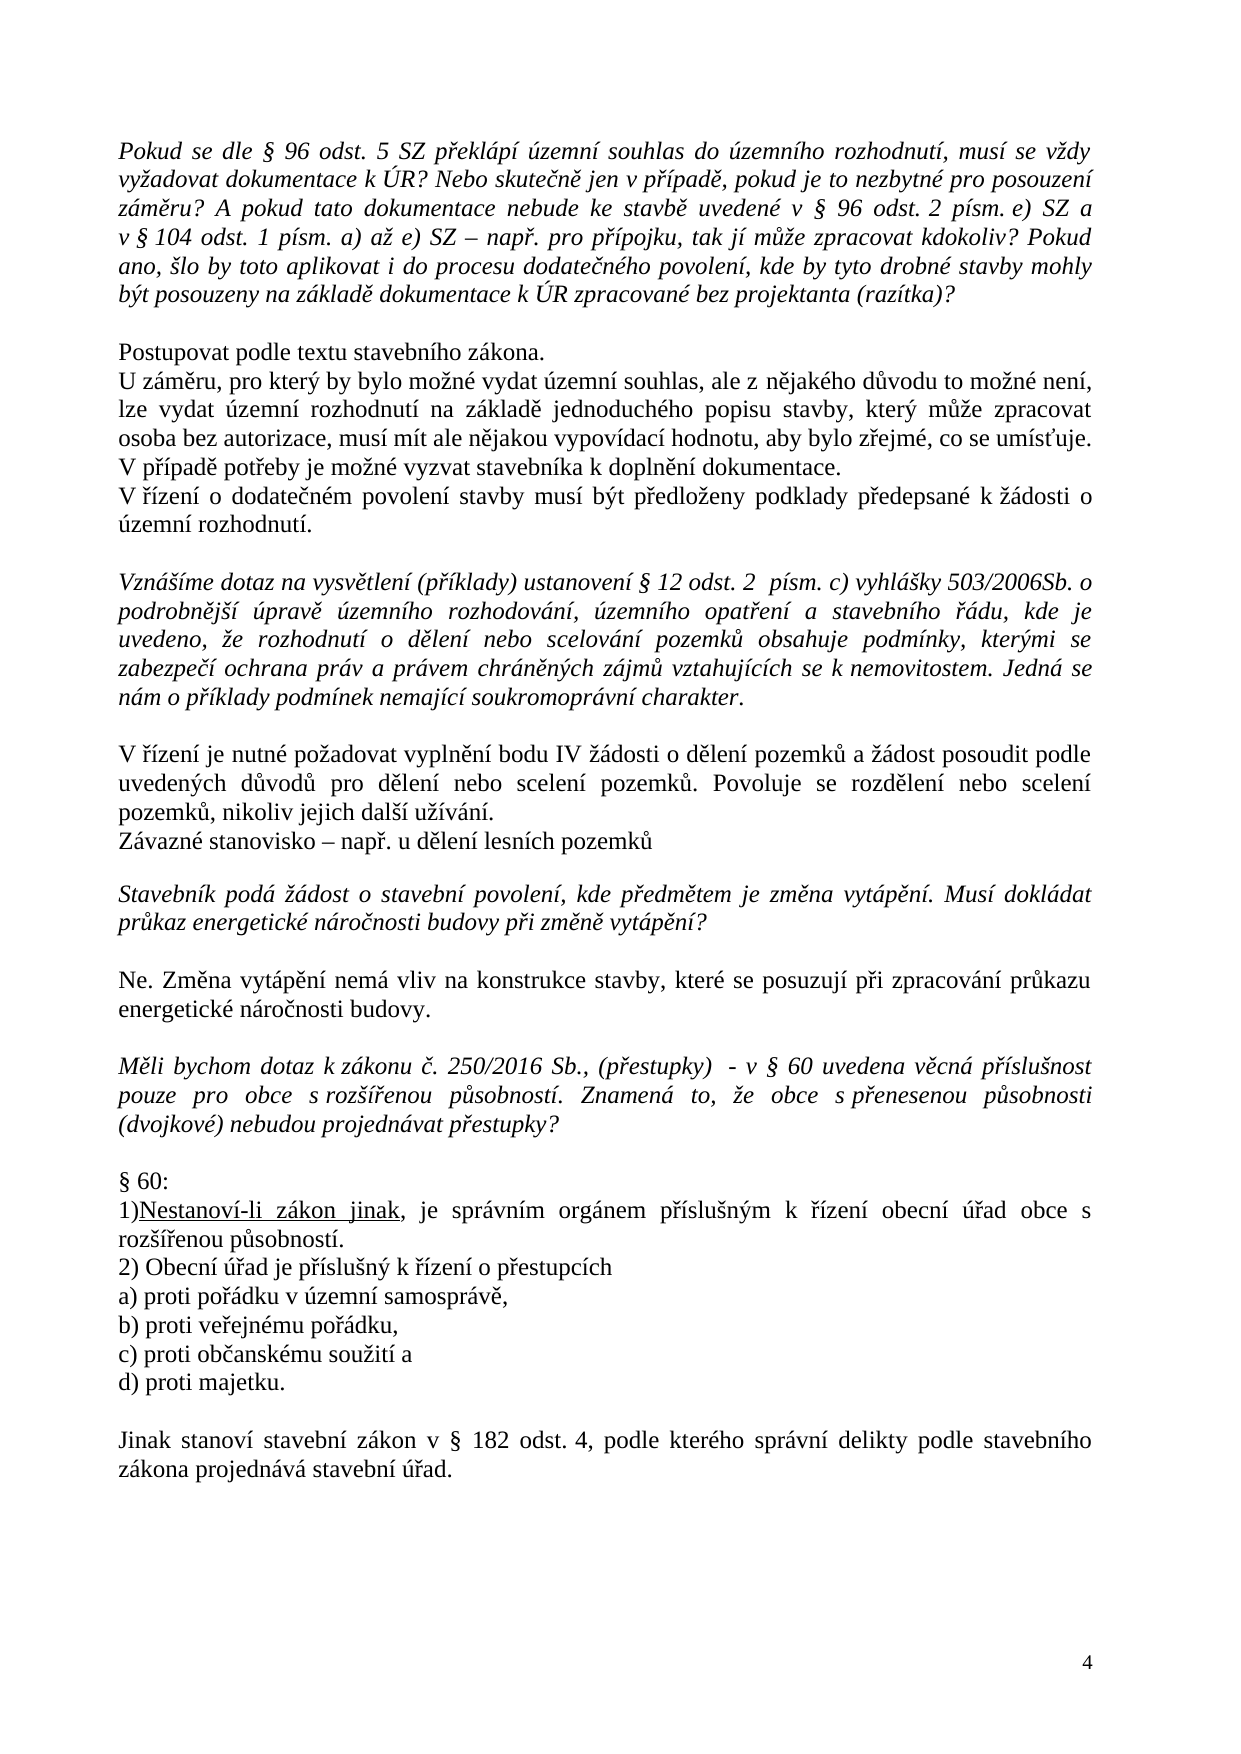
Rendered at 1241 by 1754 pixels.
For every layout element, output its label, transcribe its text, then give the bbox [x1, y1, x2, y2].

text Postupovat podle textu stavebního zákona. [118, 337, 1092, 366]
text Jinak stanoví stavební zákon v § 182 odst. 4, podle kterého správní delikty podle stavebního zákona projednává stavební úřad. [118, 1425, 1092, 1482]
text U záměru, pro který by bylo možné vydat územní souhlas, ale z nějakého důvodu to možné není, lze vydat územní rozhodnutí na základě jednoduchého popisu stavby, který může zpracovat osoba bez autorizace, musí mít ale nějakou vypovídací hodnotu, aby bylo zřejmé, co se umísťuje. V případě potřeby je možné vyzvat stavebníka k doplnění dokumentace. [118, 366, 1092, 481]
text Stavebník podá žádost o stavební povolení, kde předmětem je změna vytápění. Musí dokládat průkaz energetické náročnosti budovy při změně vytápění? [118, 879, 1092, 936]
text c) proti občanskému soužití a [118, 1339, 1092, 1367]
text § 60: [118, 1166, 1092, 1195]
text b) proti veřejnému pořádku, [118, 1310, 1092, 1339]
text Ne. Změna vytápění nemá vliv na konstrukce stavby, které se posuzují při zpracování průkazu energetické náročnosti budovy. [118, 965, 1092, 1022]
text Měli bychom dotaz k zákonu č. 250/2016 Sb., (přestupky) - v § 60 uvedena věcná příslušnost pouze pro obce s rozšířenou působností. Znamená to, že obce s přenesenou působnosti (dvojkové) nebudou projednávat přestupky? [118, 1051, 1092, 1137]
text V řízení je nutné požadovat vyplnění bodu IV žádosti o dělení pozemků a žádost posoudit podle uvedených důvodů pro dělení nebo scelení pozemků. Povoluje se rozdělení nebo scelení pozemků, nikoliv jejich další užívání. [118, 739, 1092, 826]
text d) proti majetku. [118, 1367, 1092, 1396]
text 2) Obecní úřad je příslušný k řízení o přestupcích [118, 1252, 1092, 1281]
text Pokud se dle § 96 odst. 5 SZ překlápí územní souhlas do územního rozhodnutí, musí se vždy vyžadovat dokumentace k ÚR? Nebo skutečně jen v případě, pokud je to nezbytné pro posouzení záměru? A pokud tato dokumentace nebude ke stavbě uvedené v § 96 odst. 2 písm. e) SZ a v § 104 odst. 1 písm. a) až e) SZ – např. pro přípojku, tak jí může zpracovat kdokoliv? Pokud ano, šlo by toto aplikovat i do procesu dodatečného povolení, kde by tyto drobné stavby mohly být posouzeny na základě dokumentace k ÚR zpracované bez projektanta (razítka)? [118, 136, 1092, 308]
list 1)Nestanoví-li zákon jinak, je správním orgánem příslušným k řízení obecní úřad obce s rozšířenou působností. [118, 1195, 1092, 1252]
text a) proti pořádku v územní samosprávě, [118, 1281, 1092, 1310]
text V řízení o dodatečném povolení stavby musí být předloženy podklady předepsané k žádosti o územní rozhodnutí. [118, 481, 1092, 538]
text Vznášíme dotaz na vysvětlení (příklady) ustanovení § 12 odst. 2 písm. c) vyhlášky 503/2006Sb. o podrobnější úpravě územního rozhodování, územního opatření a stavebního řádu, kde je uvedeno, že rozhodnutí o dělení nebo scelování pozemků obsahuje podmínky, kterými se zabezpečí ochrana práv a právem chráněných zájmů vztahujících se k nemovitostem. Jedná se nám o příklady podmínek nemající soukromoprávní charakter. [118, 567, 1092, 711]
text Závazné stanovisko – např. u dělení lesních pozemků [118, 826, 1092, 854]
